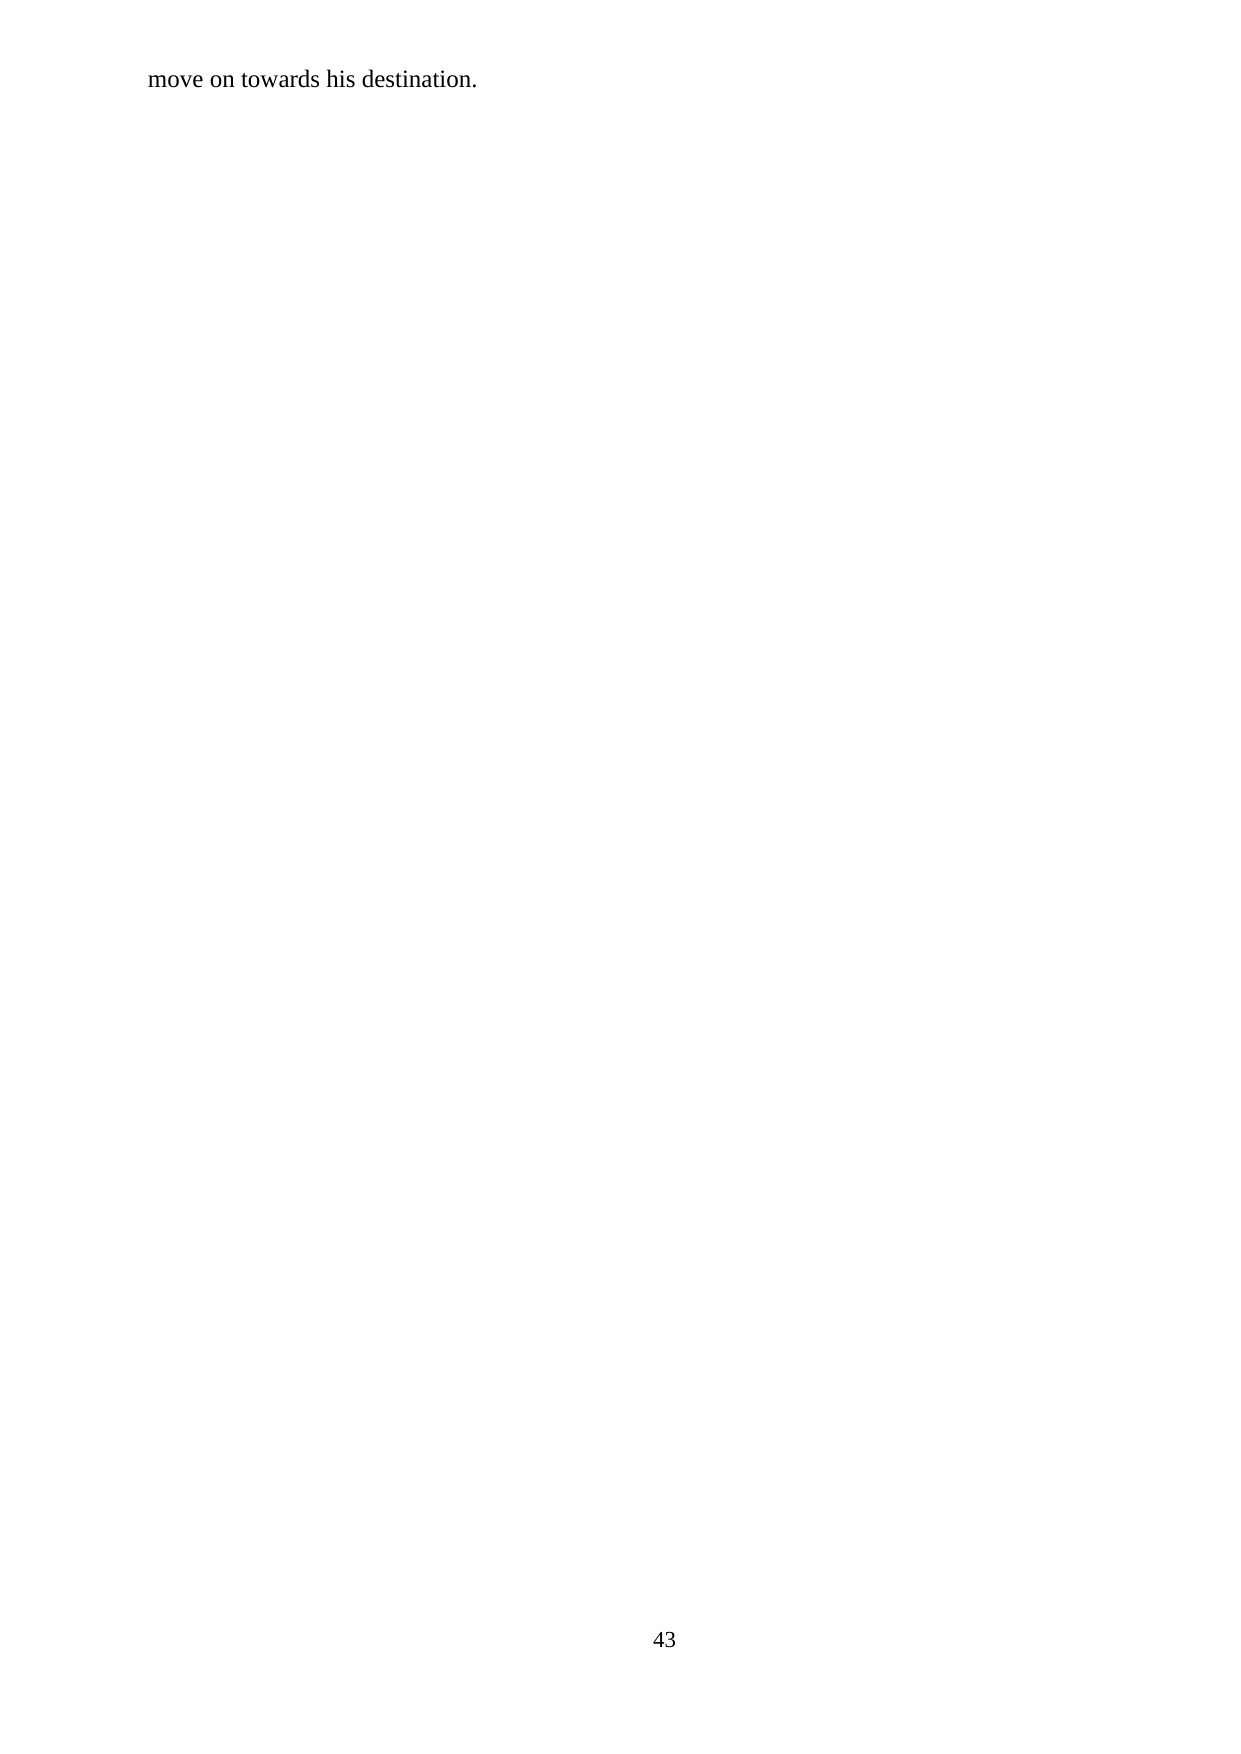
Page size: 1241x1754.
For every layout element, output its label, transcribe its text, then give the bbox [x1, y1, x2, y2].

text move on towards his destination. [148, 64, 1221, 93]
